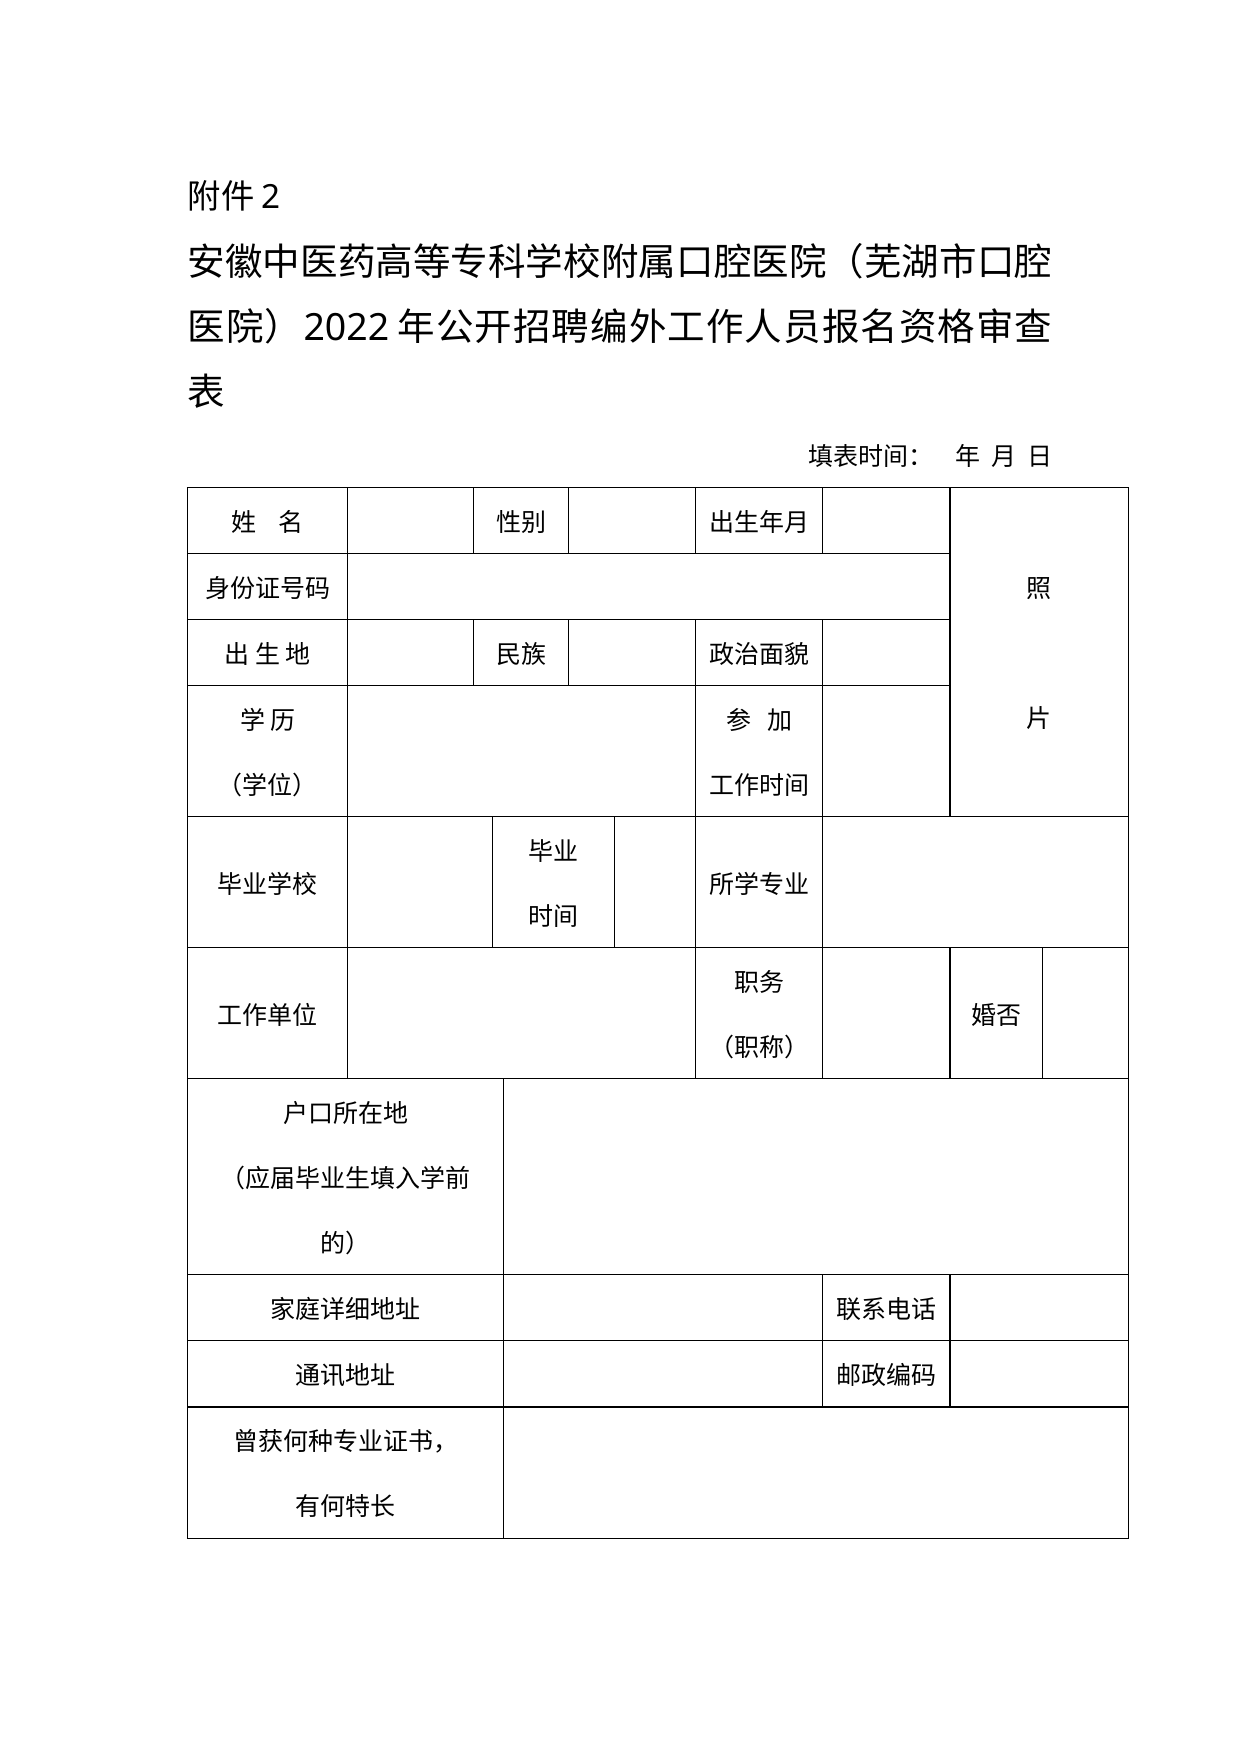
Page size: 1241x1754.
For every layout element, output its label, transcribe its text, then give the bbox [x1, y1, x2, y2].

table_cell 家庭详细地址 [188, 1275, 503, 1340]
table_cell [348, 817, 492, 947]
table_cell [504, 1341, 822, 1406]
text 附件2 [187, 162, 1053, 227]
table_header [348, 488, 473, 553]
table_cell [348, 948, 695, 1078]
table_cell [823, 620, 949, 685]
table_cell 户口所在地 （应届毕业生填入学前的） [188, 1079, 503, 1274]
table_header [823, 488, 949, 553]
table_cell [348, 554, 949, 619]
table_cell [504, 1408, 1128, 1537]
text 安徽中医药高等专科学校附属口腔医院（芜湖市口腔医院）2022年公开招聘编外工作人员报名资格审查表 [187, 227, 1053, 422]
table_cell 民族 [474, 620, 568, 685]
table_header 出生年月 [696, 488, 822, 553]
table_cell [1043, 948, 1128, 1078]
table_cell 学 历 （学位） [188, 686, 347, 816]
table_cell [569, 620, 695, 685]
table_cell [823, 686, 949, 816]
table_header [569, 488, 695, 553]
table_cell [951, 1275, 1128, 1340]
table_cell 曾获何种专业证书， 有何特长 [188, 1408, 503, 1537]
table_cell 婚否 [951, 948, 1042, 1078]
table_cell [823, 817, 1128, 947]
text 填表时间： 年 月 日 [187, 422, 1053, 487]
table_cell 通讯地址 [188, 1341, 503, 1406]
table_cell 联系电话 [823, 1275, 949, 1340]
table_header 照 片 [951, 488, 1128, 816]
table_cell [823, 948, 949, 1078]
table_cell [615, 817, 695, 947]
table_cell [951, 1341, 1128, 1406]
table_cell [504, 1275, 822, 1340]
table_header 姓 名 [188, 488, 347, 553]
table_cell 毕业学校 [188, 817, 347, 947]
table_cell 出 生 地 [188, 620, 347, 685]
table_cell [348, 686, 695, 816]
table_cell [504, 1079, 1128, 1274]
table_cell [348, 620, 473, 685]
table_cell 所学专业 [696, 817, 822, 947]
table_cell 参 加 工作时间 [696, 686, 822, 816]
table_cell 身份证号码 [188, 554, 347, 619]
table_cell 政治面貌 [696, 620, 822, 685]
table_cell 工作单位 [188, 948, 347, 1078]
table_cell 毕业 时间 [493, 817, 614, 947]
table_cell 职务 （职称） [696, 948, 822, 1078]
table_cell 邮政编码 [823, 1341, 949, 1406]
table_header 性别 [474, 488, 568, 553]
